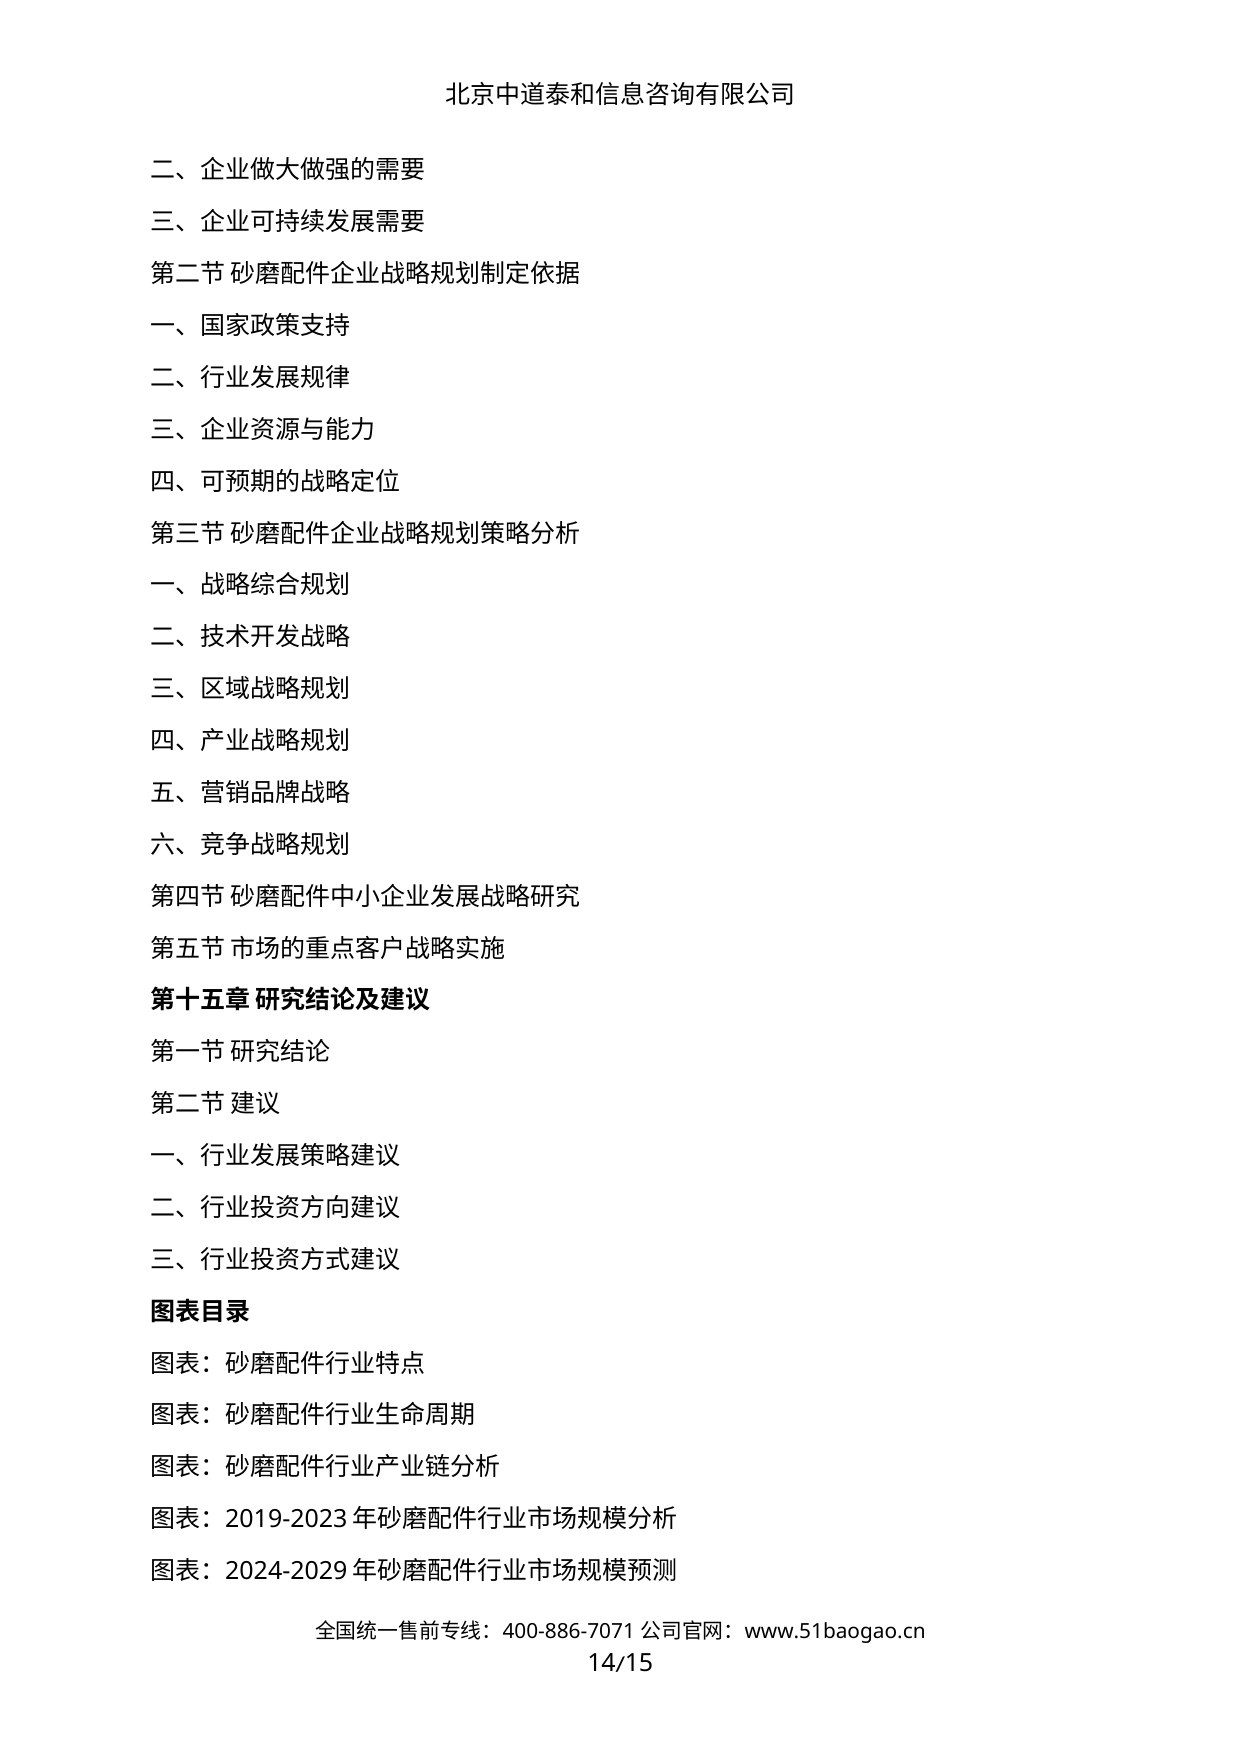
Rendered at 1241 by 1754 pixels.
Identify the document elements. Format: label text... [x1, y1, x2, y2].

text 六、竞争战略规划 [150, 824, 1090, 861]
text 第十五章 研究结论及建议 [150, 980, 1090, 1016]
text 图表：砂磨配件行业特点 [150, 1343, 1090, 1379]
text 三、企业可持续发展需要 [150, 202, 1090, 238]
text 图表：砂磨配件行业产业链分析 [150, 1447, 1090, 1483]
text 二、行业发展规律 [150, 357, 1090, 394]
text 第二节 砂磨配件企业战略规划制定依据 [150, 254, 1090, 290]
text 图表：2019-2023年砂磨配件行业市场规模分析 [150, 1499, 1090, 1535]
text 五、营销品牌战略 [150, 772, 1090, 809]
text 二、技术开发战略 [150, 617, 1090, 653]
text 一、战略综合规划 [150, 565, 1090, 601]
text 四、可预期的战略定位 [150, 461, 1090, 497]
text 三、行业投资方式建议 [150, 1239, 1090, 1276]
text 图表目录 [150, 1291, 1090, 1327]
text 第四节 砂磨配件中小企业发展战略研究 [150, 876, 1090, 912]
text 一、行业发展策略建议 [150, 1136, 1090, 1172]
text 三、区域战略规划 [150, 669, 1090, 705]
text 第二节 建议 [150, 1084, 1090, 1120]
text 三、企业资源与能力 [150, 409, 1090, 446]
text 第三节 砂磨配件企业战略规划策略分析 [150, 513, 1090, 549]
text 图表：砂磨配件行业生命周期 [150, 1395, 1090, 1431]
text 二、企业做大做强的需要 [150, 150, 1090, 186]
text 图表：2024-2029年砂磨配件行业市场规模预测 [150, 1551, 1090, 1587]
text 四、产业战略规划 [150, 721, 1090, 757]
text 二、行业投资方向建议 [150, 1187, 1090, 1224]
text 一、国家政策支持 [150, 306, 1090, 342]
text 第五节 市场的重点客户战略实施 [150, 928, 1090, 964]
text 第一节 研究结论 [150, 1032, 1090, 1068]
